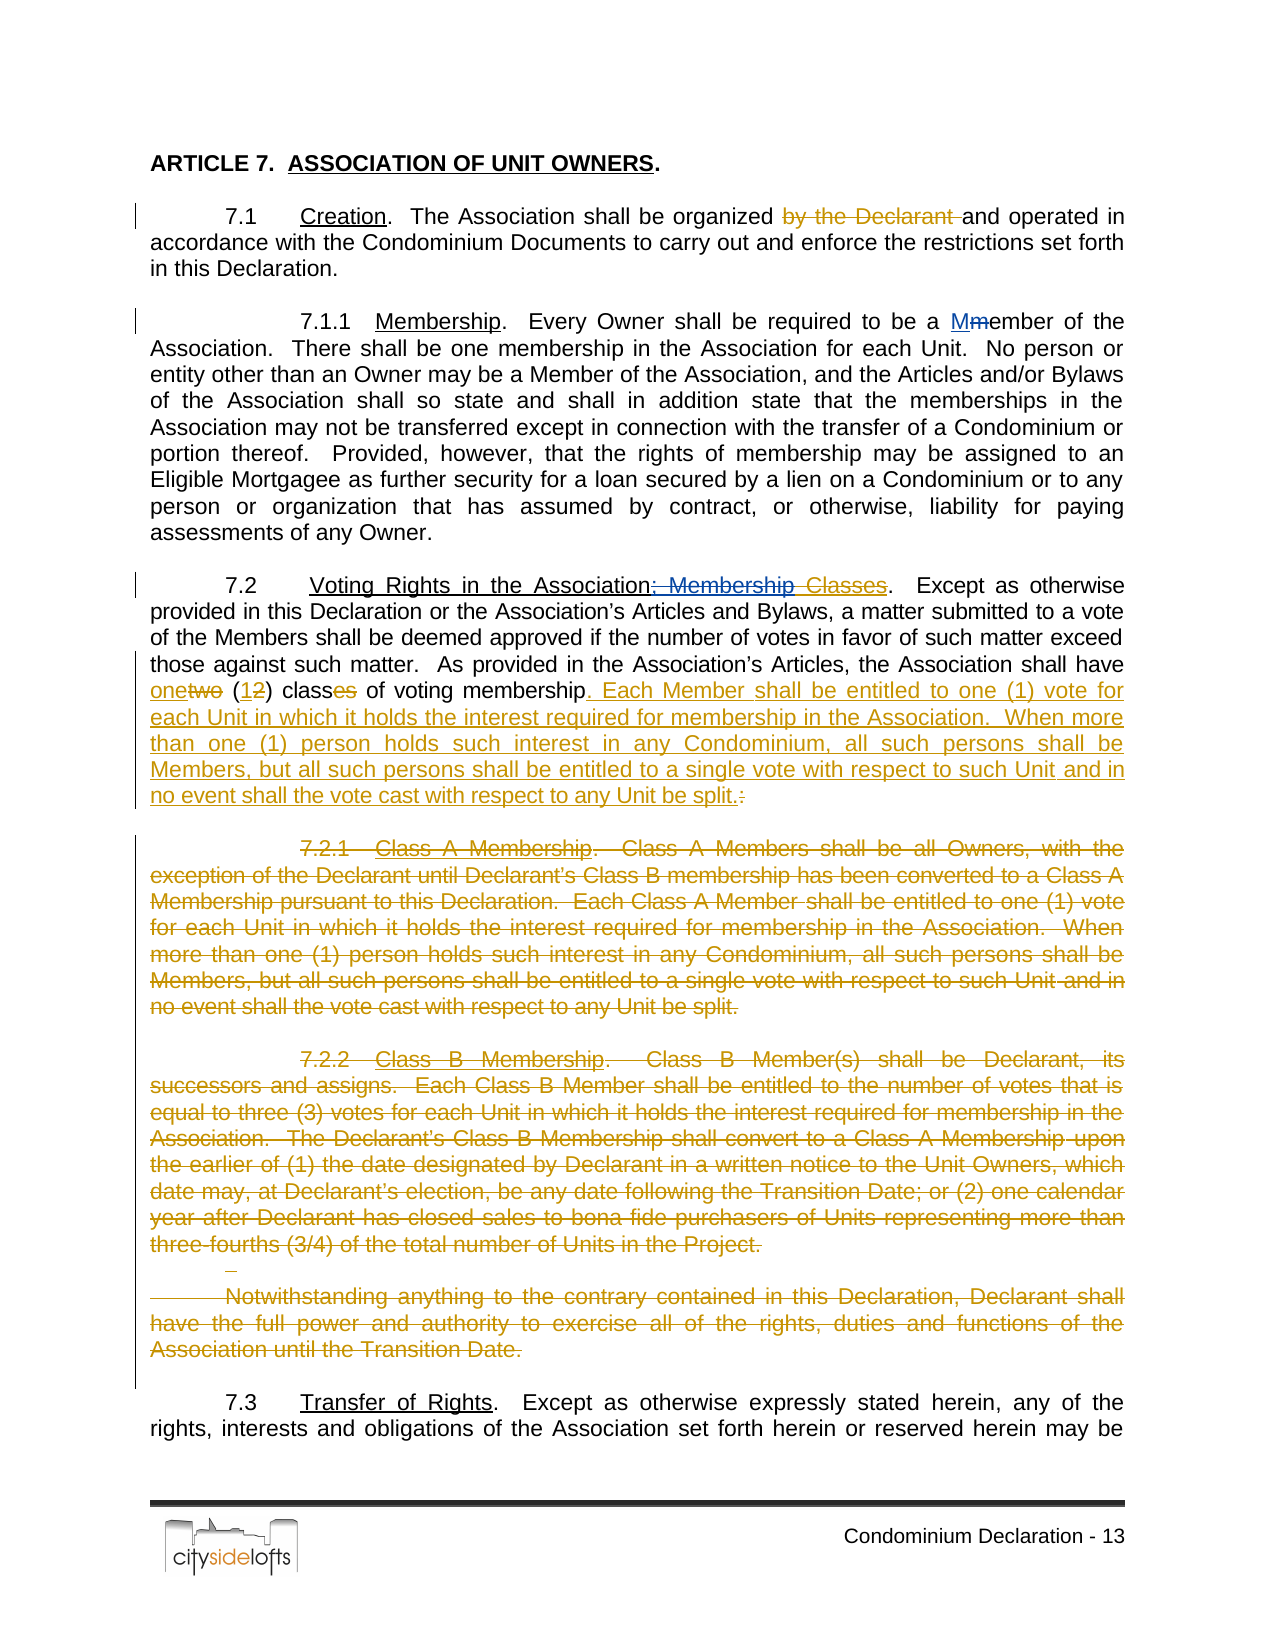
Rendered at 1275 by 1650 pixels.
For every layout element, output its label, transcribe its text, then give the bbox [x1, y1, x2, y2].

text 7.1 Creation. The Association shall be organized and operated in accordance with the Condominium Documents to carry out and enforce the restrictions set forth in this Declaration. [150, 203, 1125, 282]
text 7.2 Voting Rights in the Association. Except as otherwise provided in this Declaration or the Association’s Articles and Bylaws, a matter submitted to a vote of the Members shall be deemed approved if the number of votes in favor of such matter exceed those against such matter. As provided in the Association’s Articles, the Association shall have () class of voting membership [150, 572, 1125, 779]
subtitle ARTICLE 7. ASSOCIATION OF UNIT OWNERS. [150, 150, 1125, 176]
text 7.2 Voting Rights in the Association. Except as otherwise provided in this Declaration or the Association’s Articles and Bylaws, a matter submitted to a vote of the Members shall be deemed approved if the number of votes in favor of such matter exceed those against such matter. As provided in the Association’s Articles, the Association shall have () class of voting membership [150, 780, 1125, 809]
text 7.1.1 Membership. Every Owner shall be required to be a ember of the Association. There shall be one membership in the Association for each Unit. No person or entity other than an Owner may be a Member of the Association, and the Articles and/or Bylaws of the Association shall so state and shall in addition state that the memberships in the Association may not be transferred except in connection with the transfer of a Condominium or portion thereof. Provided, however, that the rights of membership may be assigned to an Eligible Mortgagee as further security for a loan secured by a lien on a Condominium or to any person or organization that has assumed by contract, or otherwise, liability for paying assessments of any Owner. [150, 308, 1125, 545]
picture [162, 1516, 300, 1577]
